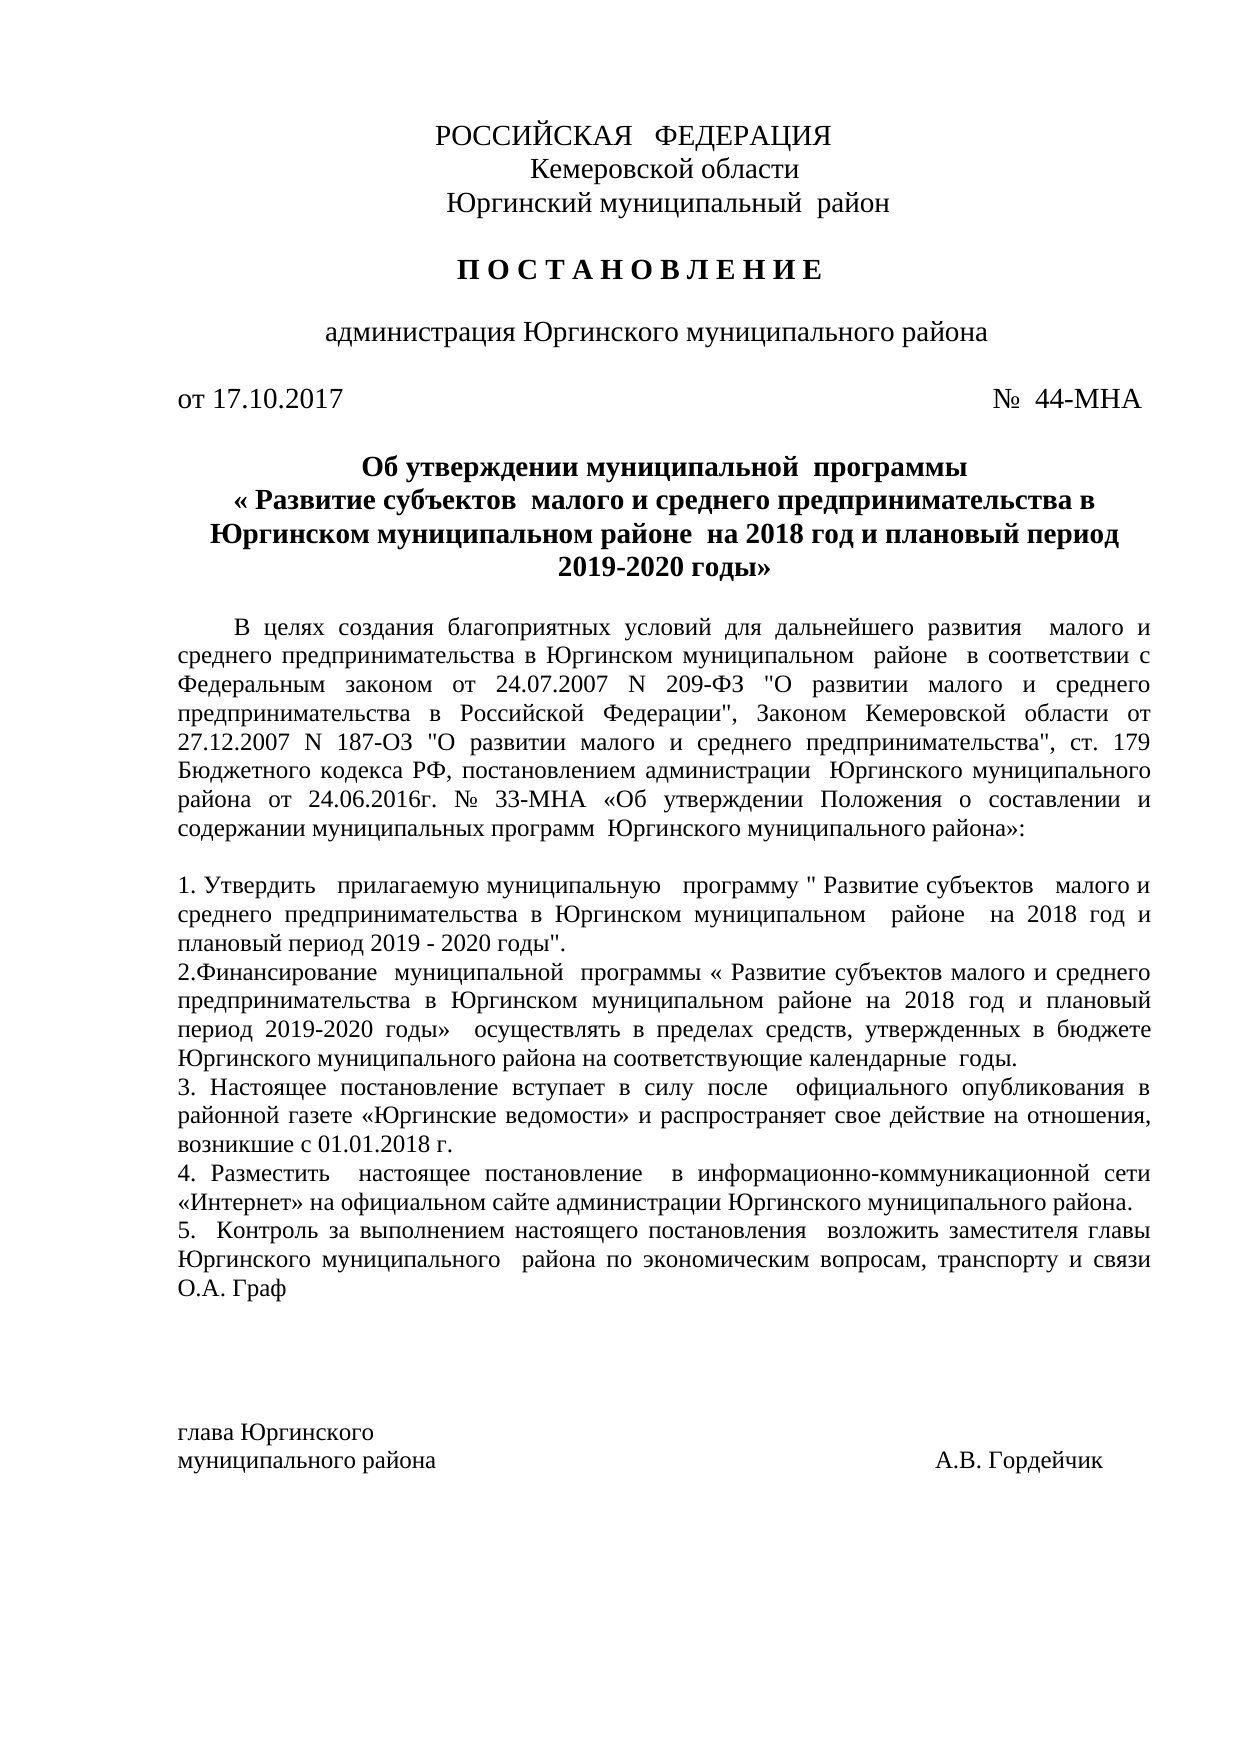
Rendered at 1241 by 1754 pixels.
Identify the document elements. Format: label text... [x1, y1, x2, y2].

text 4. Разместить настоящее постановление в информационно-коммуникационной сети «Интернет» на официальном сайте администрации Юргинского муниципального района. [177, 1158, 1152, 1215]
text от 17.10.2017 № 44-МНА [177, 382, 1152, 415]
text Кемеровской области [177, 152, 1152, 185]
text РОССИЙСКАЯ ФЕДЕРАЦИЯ [177, 118, 1152, 152]
text 2.Финансирование муниципальной программы « Развитие субъектов малого и среднего предпринимательства в Юргинском муниципальном районе на 2018 год и плановый период 2019-2020 годы» осуществлять в пределах средств, утвержденных в бюджете Юргинского муниципального района на соответствующие календарные годы. [177, 957, 1152, 1072]
text 5. Контроль за выполнением настоящего постановления возложить заместителя главы Юргинского муниципального района по экономическим вопросам, транспорту и связи О.А. Граф [177, 1215, 1152, 1302]
text глава Юргинского [177, 1417, 1152, 1445]
text 3. Настоящее постановление вступает в силу после официального опубликования в районной газете «Юргинские ведомости» и распространяет свое действие на отношения, возникшие с 01.01.2018 г. [177, 1072, 1152, 1158]
text 1. Утвердить прилагаемую муниципальную программу " Развитие субъектов малого и среднего предпринимательства в Юргинском муниципальном районе на 2018 год и плановый период 2019 - 2020 годы". [177, 870, 1152, 957]
text Юргинский муниципальный район [177, 185, 1152, 219]
text администрация Юргинского муниципального района [177, 314, 1152, 348]
text муниципального района А.В. Гордейчик [177, 1445, 1152, 1474]
text « Развитие субъектов малого и среднего предпринимательства в Юргинском муниципальном районе на 2018 год и плановый период 2019-2020 годы» [177, 482, 1152, 583]
text Об утверждении муниципальной программы [177, 449, 1152, 482]
text В целях создания благоприятных условий для дальнейшего развития малого и среднего предпринимательства в Юргинском муниципальном районе в соответствии с Федеральным законом от 24.07.2007 N 209-ФЗ "О развитии малого и среднего предпринимательства в Российской Федерации", Законом Кемеровской области от 27.12.2007 N 187-ОЗ "О развитии малого и среднего предпринимательства", ст. 179 Бюджетного кодекса РФ, постановлением администрации Юргинского муниципального района от 24.06.2016г. № 33-МНА «Об утверждении Положения о составлении и содержании муниципальных программ Юргинского муниципального района»: [177, 612, 1152, 842]
text П О С Т А Н О В Л Е Н И Е [177, 252, 1152, 286]
